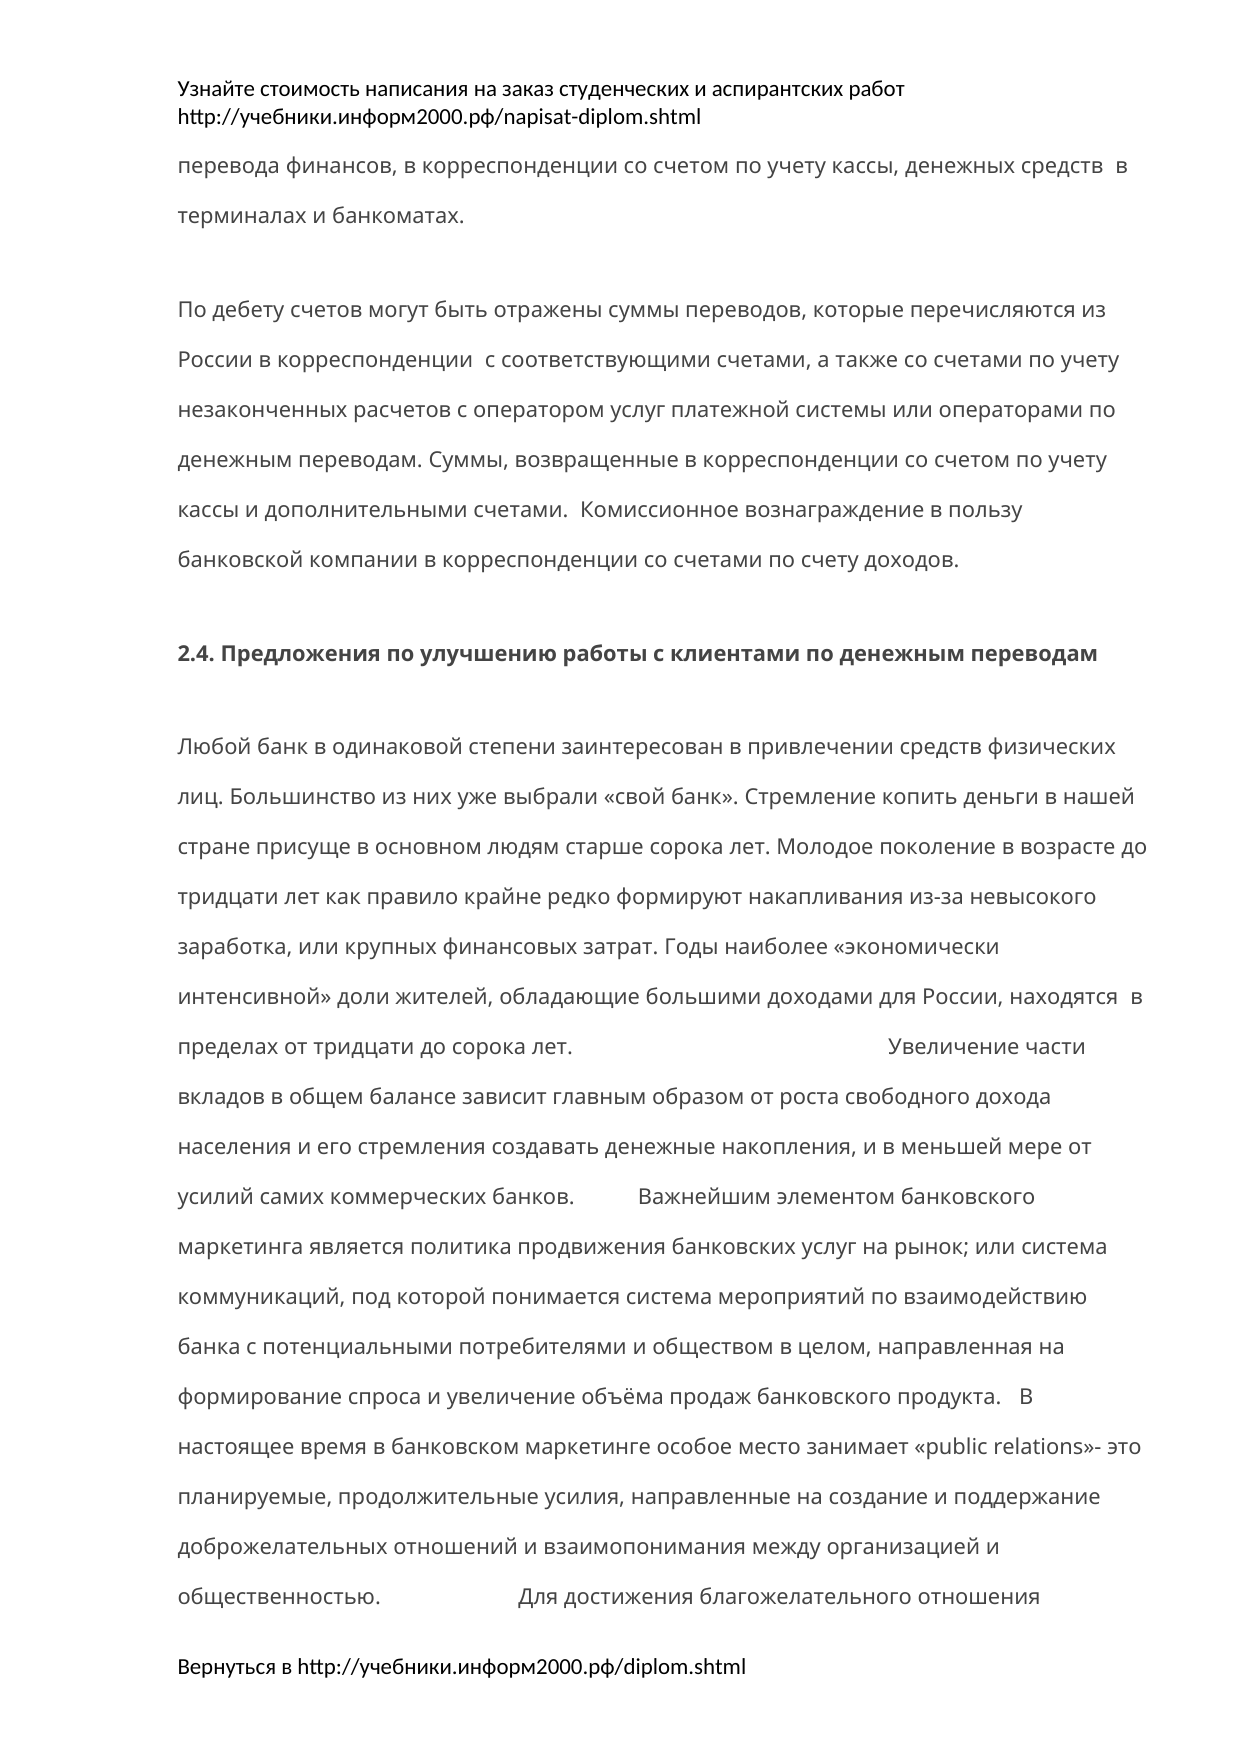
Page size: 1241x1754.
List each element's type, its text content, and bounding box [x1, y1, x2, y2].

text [177, 130, 1152, 230]
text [177, 711, 1152, 1611]
text По дебету счетов могут быть отражены суммы переводов, которые перечисляются из России в корреспонденции с соответствующими счетами, а также со счетами по учету незаконченных расчетов с оператором услуг платежной системы или операторами по денежным переводам. Суммы, возвращенные в корреспонденции со счетом по учету кассы и дополнительными счетами. Комиссионное вознаграждение в пользу банковской компании в корреспонденции со счетами по счету доходов. [177, 273, 1152, 573]
text 2.4. Предложения по улучшению работы с клиентами по денежным переводам [177, 617, 1152, 667]
